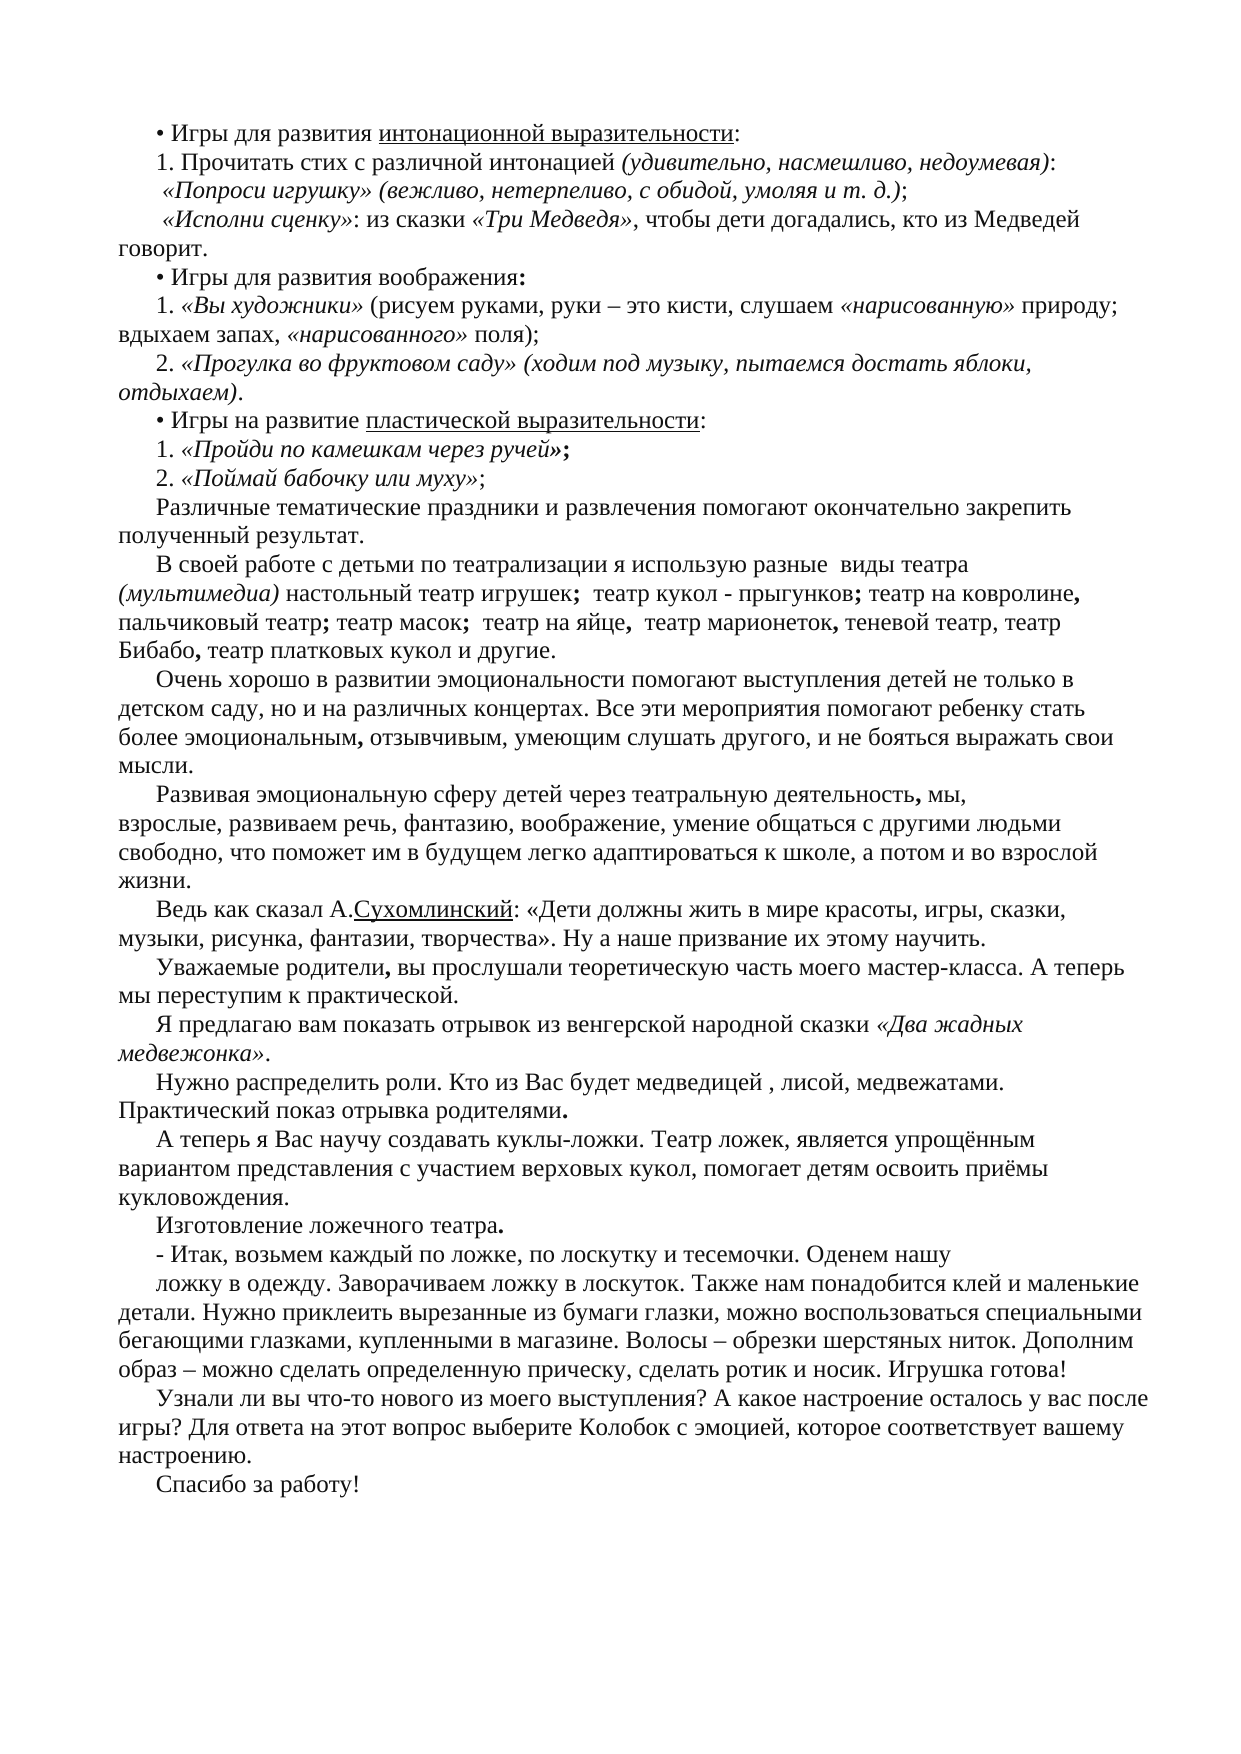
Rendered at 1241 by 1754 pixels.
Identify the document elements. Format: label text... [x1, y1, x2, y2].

text А теперь я Вас научу создавать куклы-ложки. Театр ложек, является упрощённым вариантом представления с участием верховых кукол, помогает детям освоить приёмы кукловождения. [118, 1124, 1152, 1211]
text 2. «Поймай бабочку или муху»; [118, 463, 1152, 492]
text ложку в одежду. Заворачиваем ложку в лоскуток. Также нам понадобится клей и маленькие детали. Нужно приклеить вырезанные из бумаги глазки, можно воспользоваться специальными бегающими глазками, купленными в магазине. Волосы – обрезки шерстяных ниток. Дополним образ – можно сделать определенную прическу, сделать ротик и носик. Игрушка готова! [118, 1268, 1152, 1383]
text «Попроси игрушку» (вежливо, нетерпеливо, с обидой, умоляя и т. д.); [118, 176, 1152, 204]
text В своей работе с детьми по театрализации я использую разные виды театра (мультимедиа) настольный театр игрушек; театр кукол - прыгунков; театр на ковролине, пальчиковый театр; театр масок; театр на яйце, театр марионеток, теневой театр, театр Бибабо, театр платковых кукол и другие. [118, 549, 1181, 664]
text • Игры для развития интонационной выразительности: [118, 118, 1152, 147]
text 1. «Пройди по камешкам через ручей»; [118, 434, 1152, 463]
text Различные тематические праздники и развлечения помогают окончательно закрепить полученный результат. [118, 492, 1152, 549]
text «Исполни сценку»: из сказки «Три Медведя», чтобы дети догадались, кто из Медведей говорит. [118, 204, 1152, 262]
text • Игры на развитие пластической выразительности: [118, 406, 1152, 434]
text Очень хорошо в развитии эмоциональности помогают выступления детей не только в детском саду, но и на различных концертах. Все эти мероприятия помогают ребенку стать более эмоциональным, отзывчивым, умеющим слушать другого, и не бояться выражать свои мысли. [118, 664, 1152, 779]
text Я предлагаю вам показать отрывок из венгерской народной сказки «Два жадных медвежонка». [118, 1009, 1152, 1067]
text Нужно распределить роли. Кто из Вас будет медведицей , лисой, медвежатами. Практический показ отрывка родителями. [118, 1067, 1152, 1124]
text • Игры для развития воображения: [118, 262, 1152, 291]
text 2. «Прогулка во фруктовом саду» (ходим под музыку, пытаемся достать яблоки, отдыхаем). [118, 348, 1152, 406]
text 1. «Вы художники» (рисуем руками, руки – это кисти, слушаем «нарисованную» природу; вдыхаем запах, «нарисованного» поля); [118, 291, 1152, 348]
text Изготовление ложечного театра. [118, 1211, 1152, 1239]
text - Итак, возьмем каждый по ложке, по лоскутку и тесемочки. Оденем нашу [118, 1239, 1152, 1268]
text Уважаемые родители, вы прослушали теоретическую часть моего мастер-класса. А теперь мы переступим к практической. [118, 952, 1152, 1009]
text Ведь как сказал А.Сухомлинский: «Дети должны жить в мире красоты, игры, сказки, музыки, рисунка, фантазии, творчества». Ну а наше призвание их этому научить. [118, 894, 1152, 952]
text Узнали ли вы что-то нового из моего выступления? А какое настроение осталось у вас после игры? Для ответа на этот вопрос выберите Колобок с эмоцией, которое соответствует вашему настроению. [118, 1383, 1152, 1469]
text 1. Прочитать стих с различной интонацией (удивительно, насмешливо, недоумевая): [118, 147, 1152, 176]
text Спасибо за работу! [118, 1469, 1152, 1498]
text Развивая эмоциональную сферу детей через театральную деятельность, мы, взрослые, развиваем речь, фантазию, воображение, умение общаться с другими людьми свободно, что поможет им в будущем легко адаптироваться к школе, а потом и во взрослой жизни. [118, 779, 1152, 894]
